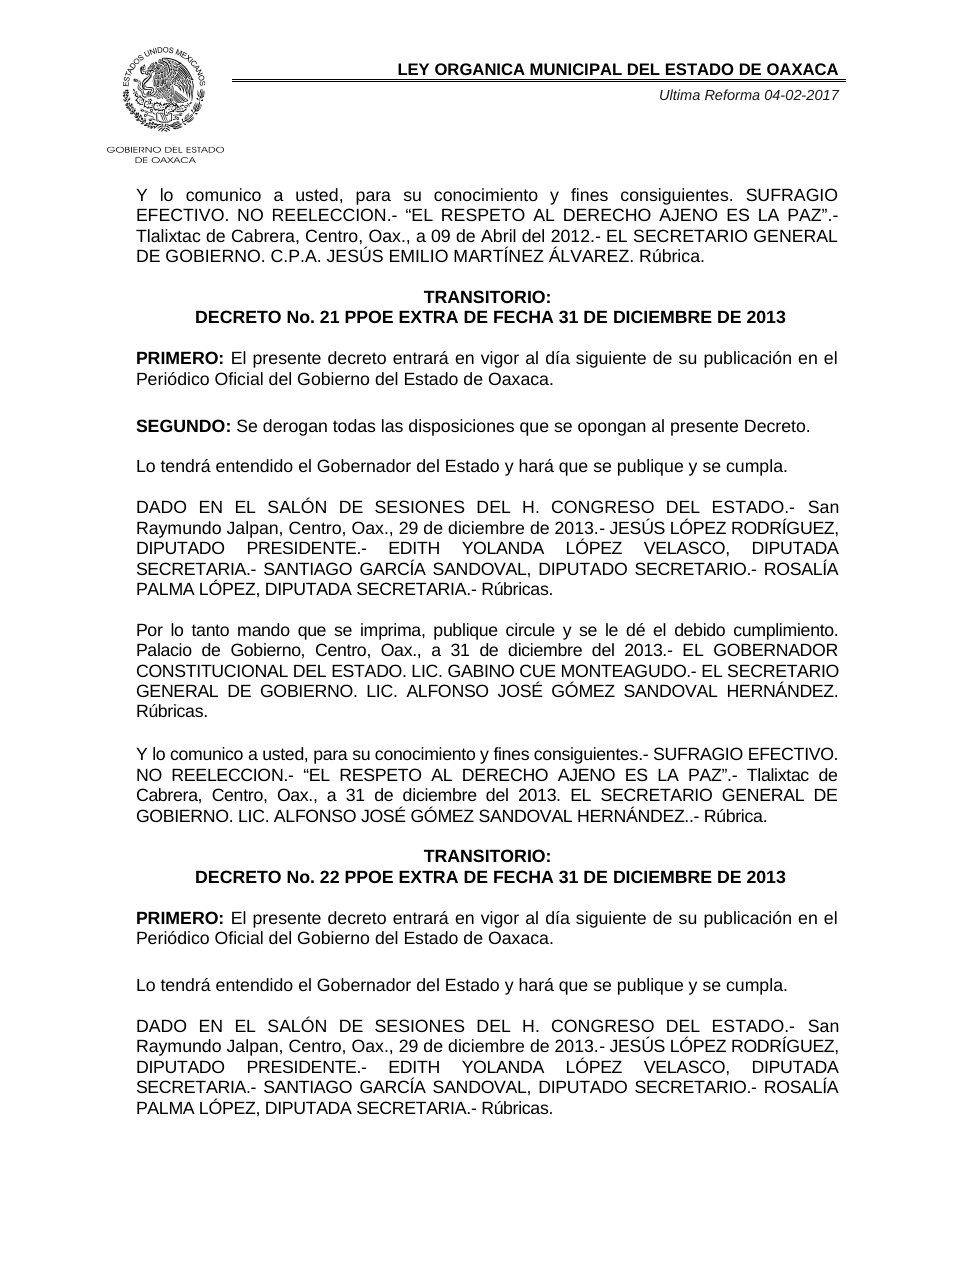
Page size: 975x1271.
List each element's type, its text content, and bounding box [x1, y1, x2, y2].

subtitle PRIMERO: El presente decreto entrará en vigor al día siguiente de su publicación en el Periódico Oficial del Gobierno del Estado de Oaxaca. [136, 348, 839, 389]
text Y lo comunico a usted, para su conocimiento y fines consiguientes. SUFRAGIO EFECTIVO. NO REELECCION.- “EL RESPETO AL DERECHO AJENO ES ”.- Tlalixtac de Cabrera, Centro, Oax., a 09 de Abril del 2012.- EL SECRETARIO GENERAL DE GOBIERNO. C.P.A. JESÚS EMILIO MARTÍNEZ ÁLVAREZ. Rúbrica. [136, 184, 839, 266]
list Lo tendrá entendido el Gobernador del Estado y hará que se publique y se cumpla. [136, 975, 839, 995]
text DADO EN EL SALÓN DE SESIONES DEL H. CONGRESO DEL ESTADO.- San Raymundo Jalpan, Centro, Oax., 29 de diciembre de 2013.- JESÚS LÓPEZ RODRÍGUEZ, DIPUTADO PRESIDENTE.- EDITH YOLANDA LÓPEZ VELASCO, DIPUTADA SECRETARIA.- SANTIAGO GARCÍA SANDOVAL, DIPUTADO SECRETARIO.- ROSALÍA PALMA LÓPEZ, DIPUTADA SECRETARIA.- Rúbricas. [136, 497, 839, 599]
text Por lo tanto mando que se imprima, publique circule y se le dé el debido cumplimiento. Palacio de Gobierno, Centro, Oax., a 31 de diciembre del 2013.- EL GOBERNADOR CONSTITUCIONAL DEL ESTADO. LIC. GABINO CUE MONTEAGUDO.- EL SECRETARIO GENERAL DE GOBIERNO. LIC. ALFONSO JOSÉ GÓMEZ SANDOVAL HERNÁNDEZ. Rúbricas. [136, 619, 839, 722]
text DADO EN EL SALÓN DE SESIONES DEL H. CONGRESO DEL ESTADO.- San Raymundo Jalpan, Centro, Oax., 29 de diciembre de 2013.- JESÚS LÓPEZ RODRÍGUEZ, DIPUTADO PRESIDENTE.- EDITH YOLANDA LÓPEZ VELASCO, DIPUTADA SECRETARIA.- SANTIAGO GARCÍA SANDOVAL, DIPUTADO SECRETARIO.- ROSALÍA PALMA LÓPEZ, DIPUTADA SECRETARIA.- Rúbricas. [136, 1016, 839, 1118]
text DECRETO No. 21 PPOE EXTRA DE FECHA 31 DE DICIEMBRE DE 2013 [136, 307, 845, 327]
text Y lo comunico a usted, para su conocimiento y fines consiguientes.- SUFRAGIO EFECTIVO. NO REELECCION.- “EL RESPETO AL DERECHO AJENO ES LA PAZ”.- Tlalixtac de Cabrera, Centro, Oax., a 31 de diciembre del 2013. EL SECRETARIO GENERAL DE GOBIERNO. LIC. ALFONSO JOSÉ GÓMEZ SANDOVAL HERNÁNDEZ..- Rúbrica. [136, 744, 839, 826]
list Lo tendrá entendido el Gobernador del Estado y hará que se publique y se cumpla. [136, 456, 839, 477]
subtitle PRIMERO: El presente decreto entrará en vigor al día siguiente de su publicación en el Periódico Oficial del Gobierno del Estado de Oaxaca. [136, 907, 839, 948]
picture [104, 44, 227, 166]
list TRANSITORIO: [136, 287, 839, 307]
list TRANSITORIO: [136, 846, 839, 867]
text DECRETO No. 22 PPOE EXTRA DE FECHA 31 DE DICIEMBRE DE 2013 [136, 867, 845, 887]
text SEGUNDO: Se derogan todas las disposiciones que se opongan al presente Decreto. [136, 415, 839, 436]
